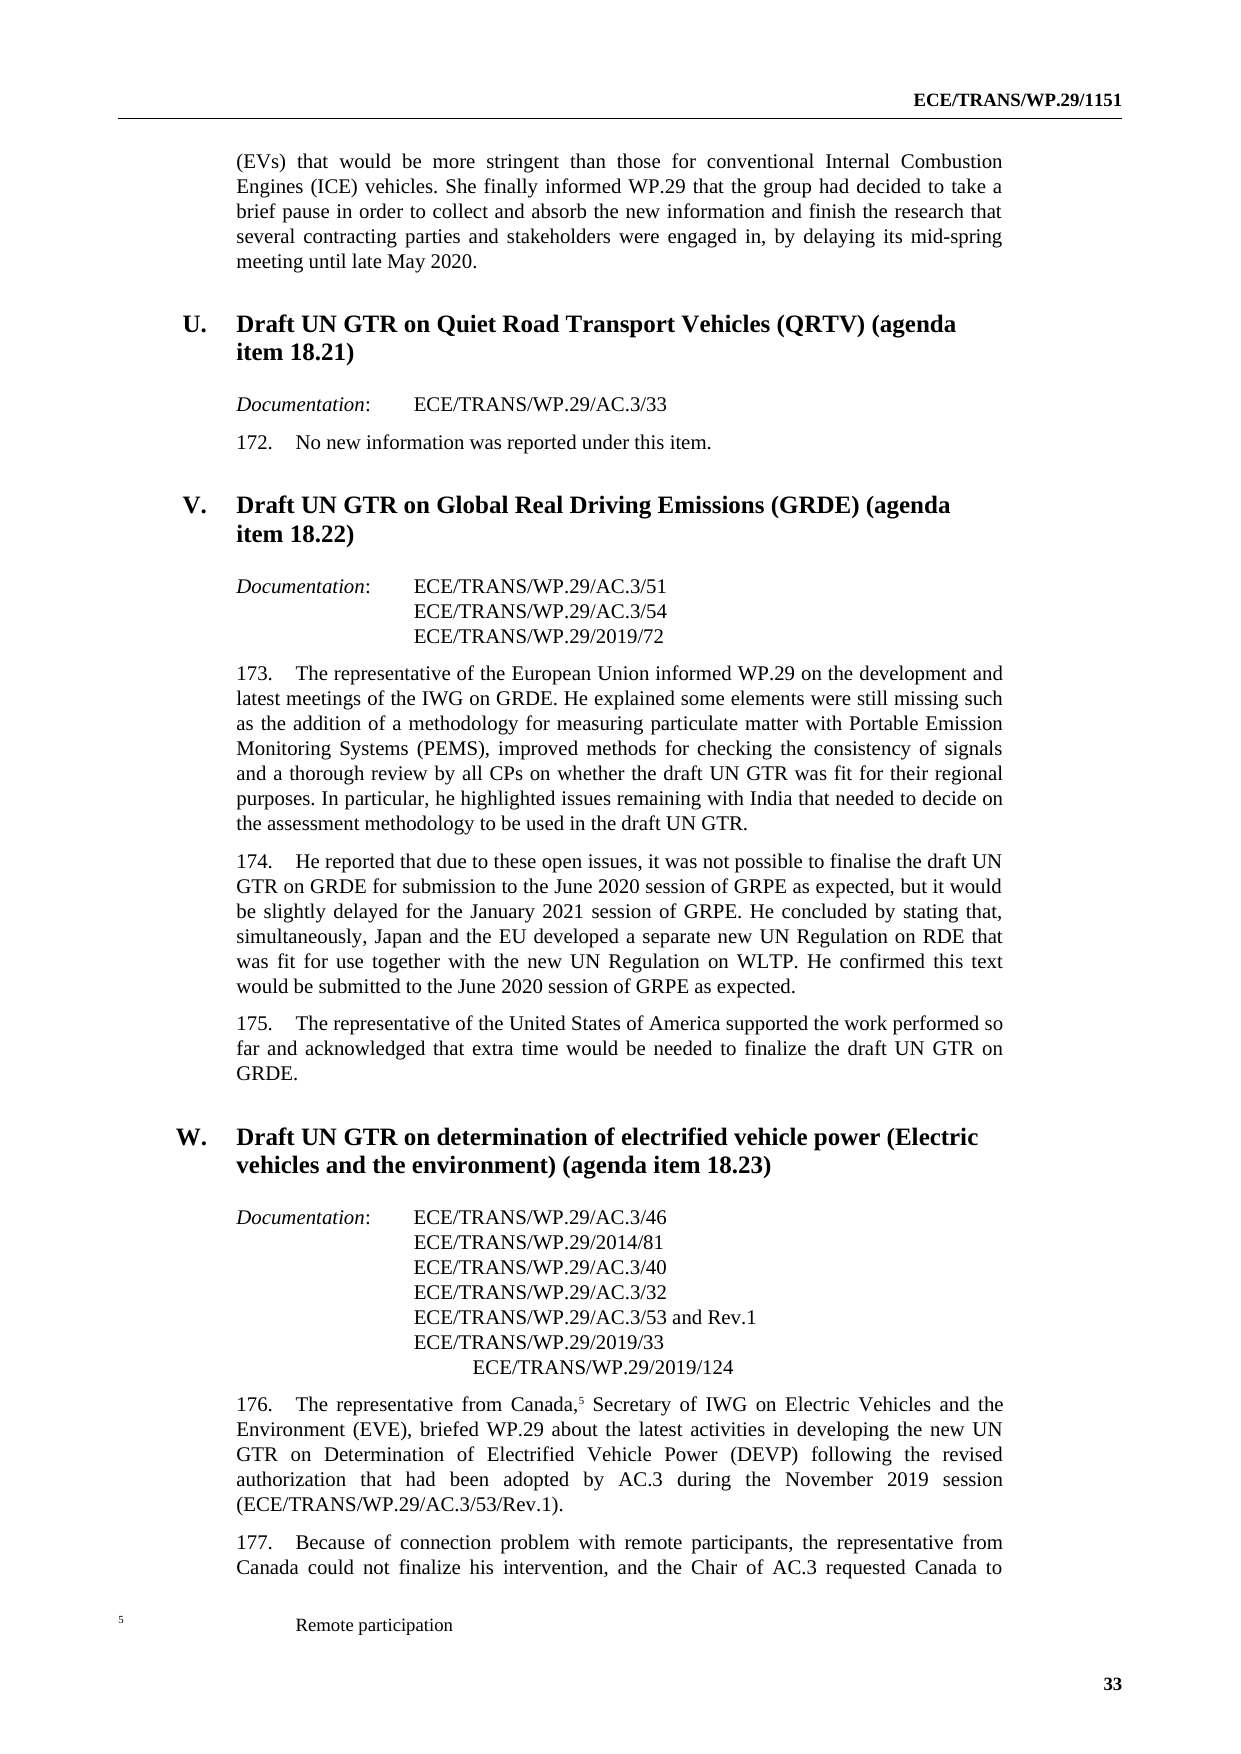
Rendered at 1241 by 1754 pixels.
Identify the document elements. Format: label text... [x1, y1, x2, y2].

text Documentation: ECE/TRANS/WP.29/AC.3/33 [177, 391, 1122, 416]
text ECE/TRANS/WP.29/2019/33 ECE/TRANS/WP.29/2019/124 [354, 1329, 1122, 1379]
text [236, 148, 1004, 273]
text ECE/TRANS/WP.29/2019/72 [177, 623, 1122, 648]
text U. Draft UN GTR on Quiet Road Transport Vehicles (QRTV) (agenda item 18.21) [118, 310, 1004, 366]
text 174. He reported that due to these open issues, it was not possible to finalise the draft UN GTR on GRDE for submission to the June 2020 session of GRPE as expected, but it would be slightly delayed for the January 2021 session of GRPE. He concluded by stating that, simultaneously, Japan and the EU developed a separate new UN Regulation on RDE that was fit for use together with the new UN Regulation on WLTP. He confirmed this text would be submitted to the June 2020 session of GRPE as expected. [236, 848, 1004, 998]
text 172. No new information was reported under this item. [236, 429, 1004, 454]
text 176. The representative from Canada, Secretary of IWG on Electric Vehicles and the Environment (EVE), briefed WP.29 about the latest activities in developing the new UN GTR on Determination of Electrified Vehicle Power (DEVP) following the revised authorization that had been adopted by AC.3 during the November 2019 session (ECE/TRANS/WP.29/AC.3/53/Rev.1). [236, 1391, 1004, 1516]
text Documentation: ECE/TRANS/WP.29/AC.3/51 ECE/TRANS/WP.29/AC.3/54 [177, 573, 1122, 623]
text 173. The representative of the European Union informed WP.29 on the development and latest meetings of the IWG on GRDE. He explained some elements were still missing such as the addition of a methodology for measuring particulate matter with Portable Emission Monitoring Systems (PEMS), improved methods for checking the consistency of signals and a thorough review by all CPs on whether the draft UN GTR was fit for their regional purposes. In particular, he highlighted issues remaining with India that needed to decide on the assessment methodology to be used in the draft UN GTR. [236, 660, 1004, 835]
text W. Draft UN GTR on determination of electrified vehicle power (Electric vehicles and the environment) (agenda item 18.23) [118, 1123, 1004, 1179]
text V. Draft UN GTR on Global Real Driving Emissions (GRDE) (agenda item 18.22) [118, 491, 1004, 548]
text Documentation: ECE/TRANS/WP.29/AC.3/46 ECE/TRANS/WP.29/2014/81 ECE/TRANS/WP.29/AC.3/40 ECE/TRANS/WP.29/AC.3/32 ECE/TRANS/WP.29/AC.3/53 and Rev.1 [236, 1204, 1122, 1329]
text 175. The representative of the United States of America supported the work performed so far and acknowledged that extra time would be needed to finalize the draft UN GTR on GRDE. [236, 1010, 1004, 1085]
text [236, 1529, 1004, 1579]
